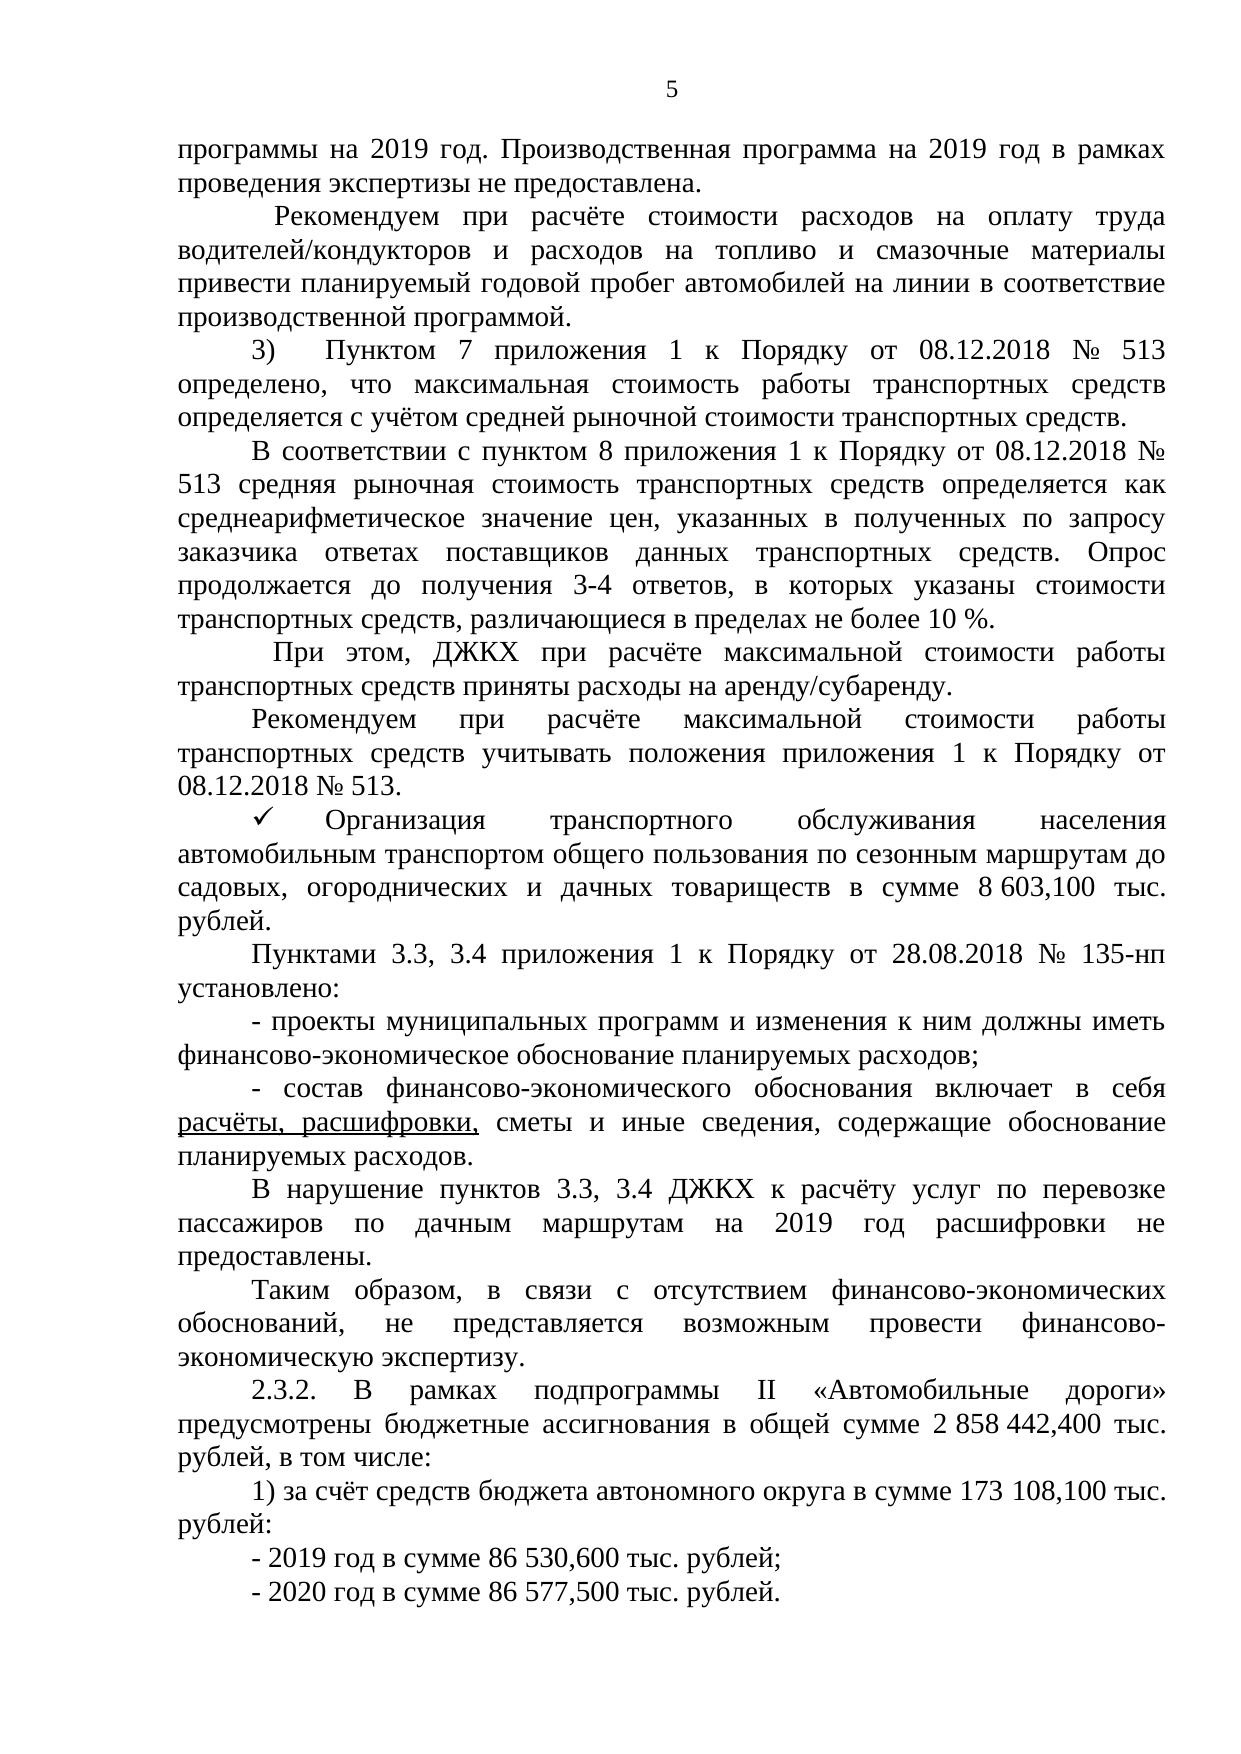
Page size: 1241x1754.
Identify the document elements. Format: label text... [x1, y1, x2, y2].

list Пунктом 7 приложения 1 к Порядку от 08.12.2018 № 513 определено, что максимальная стоимость работы транспортных средств определяется с учётом средней рыночной стоимости транспортных средств. [177, 332, 1167, 433]
list В соответствии с пунктом 8 приложения 1 к Порядку от 08.12.2018 № 513 средняя рыночная стоимость транспортных средств определяется как среднеарифметическое значение цен, указанных в полученных по запросу заказчика ответах поставщиков данных транспортных средств. Опрос продолжается до получения 3-4 ответов, в которых указаны стоимости транспортных средств, различающиеся в пределах не более 10 %. [177, 433, 1167, 634]
list - проекты муниципальных программ и изменения к ним должны иметь финансово-экономическое обоснование планируемых расходов; [177, 1003, 1167, 1071]
list 2.3.2. В рамках подпрограммы II «Автомобильные дороги» предусмотрены бюджетные ассигнования в общей сумме 2 858 442,400 тыс. рублей, в том числе: [177, 1372, 1167, 1473]
list Пунктами 3.3, 3.4 приложения 1 к Порядку от 28.08.2018 № 135-нп установлено: [177, 936, 1167, 1003]
list Рекомендуем при расчёте стоимости расходов на оплату труда водителей/кондукторов и расходов на топливо и смазочные материалы привести планируемый годовой пробег автомобилей на линии в соответствие производственной программой. [177, 198, 1167, 332]
list Организация транспортного обслуживания населения автомобильным транспортом общего пользования по сезонным маршрутам до садовых, огороднических и дачных товариществ в сумме 8 603,100 тыс. рублей. [177, 802, 1167, 936]
list Рекомендуем при расчёте максимальной стоимости работы транспортных средств учитывать положения приложения 1 к Порядку от 08.12.2018 № 513. [177, 701, 1167, 802]
list - состав финансово-экономического обоснования включает в себя расчёты, расшифровки, сметы и иные сведения, содержащие обоснование планируемых расходов. [177, 1071, 1167, 1171]
text - 2020 год в сумме 86 577,500 тыс. рублей. [177, 1574, 1167, 1607]
list При этом, ДЖКХ при расчёте максимальной стоимости работы транспортных средств приняты расходы на аренду/субаренду. [177, 634, 1167, 701]
text 1) за счёт средств бюджета автономного округа в сумме 173 108,100 тыс. рублей: [177, 1473, 1167, 1540]
text - 2019 год в сумме 86 530,600 тыс. рублей; [177, 1540, 1167, 1574]
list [177, 131, 1167, 198]
list В нарушение пунктов 3.3, 3.4 ДЖКХ к расчёту услуг по перевозке пассажиров по дачным маршрутам на 2019 год расшифровки не предоставлены. [177, 1171, 1167, 1272]
list Таким образом, в связи с отсутствием финансово-экономических обоснований, не представляется возможным провести финансово-экономическую экспертизу. [177, 1272, 1167, 1372]
